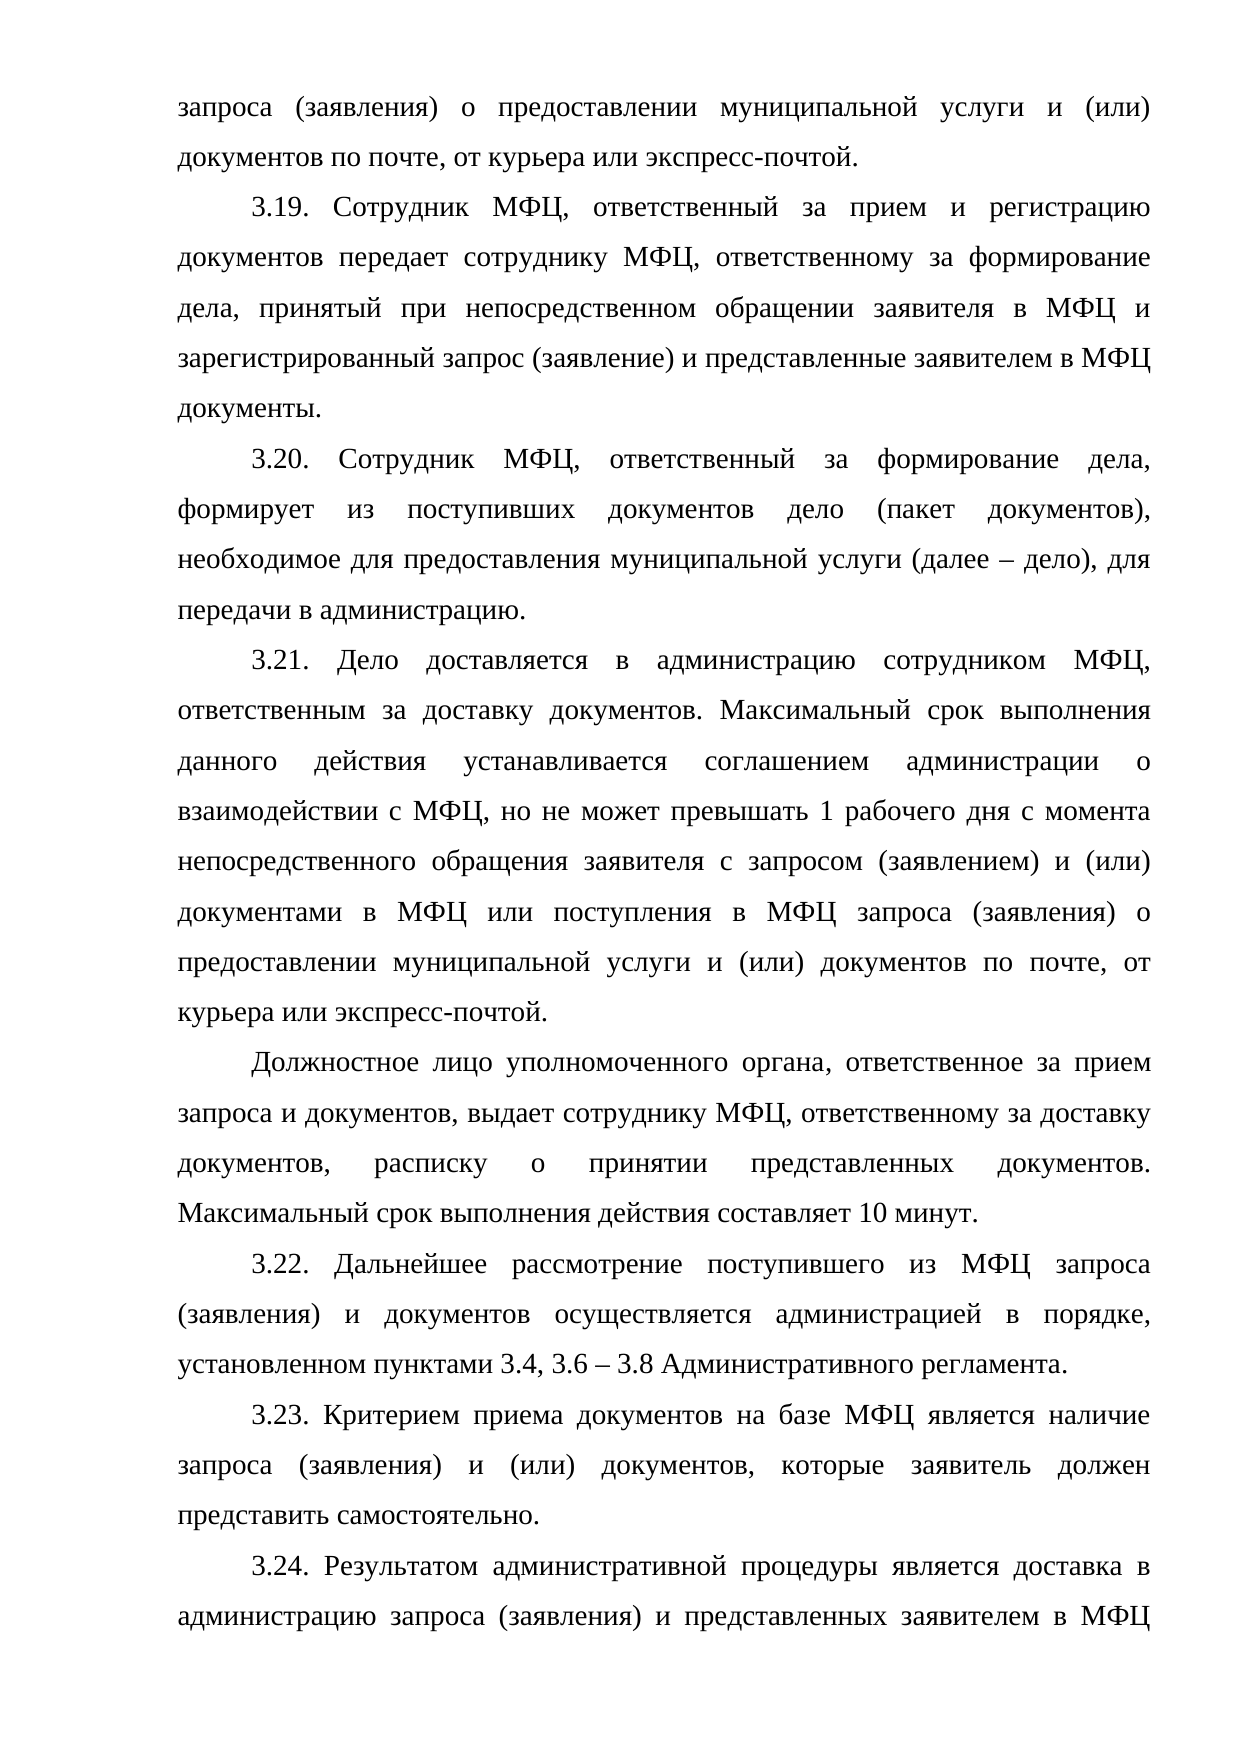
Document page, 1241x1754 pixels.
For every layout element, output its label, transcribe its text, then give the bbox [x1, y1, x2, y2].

text 3.22. Дальнейшее рассмотрение поступившего из МФЦ запроса (заявления) и документов осуществляется администрацией в порядке, установленном пунктами 3.4, 3.6 – 3.8 Административного регламента. [177, 1246, 1152, 1380]
text 3.20. Сотрудник МФЦ, ответственный за формирование дела, формирует из поступивших документов дело (пакет документов), необходимое для предоставления муниципальной услуги (далее – дело), для передачи в администрацию. [177, 441, 1152, 625]
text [177, 89, 1152, 172]
text 3.23. Критерием приема документов на базе МФЦ является наличие запроса (заявления) и (или) документов, которые заявитель должен представить самостоятельно. [177, 1397, 1152, 1531]
text 3.19. Сотрудник МФЦ, ответственный за прием и регистрацию документов передает сотруднику МФЦ, ответственному за формирование дела, принятый при непосредственном обращении заявителя в МФЦ и зарегистрированный запрос (заявление) и представленные заявителем в МФЦ документы. [177, 189, 1152, 424]
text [177, 1548, 1152, 1632]
text Должностное лицо уполномоченного органа, ответственное за прием запроса и документов, выдает сотруднику МФЦ, ответственному за доставку документов, расписку о принятии представленных документов. Максимальный срок выполнения действия составляет 10 минут. [177, 1044, 1152, 1229]
text 3.21. Дело доставляется в администрацию сотрудником МФЦ, ответственным за доставку документов. Максимальный срок выполнения данного действия устанавливается соглашением администрации о взаимодействии с МФЦ, но не может превышать 1 рабочего дня с момента непосредственного обращения заявителя с запросом (заявлением) и (или) документами в МФЦ или поступления в МФЦ запроса (заявления) о предоставлении муниципальной услуги и (или) документов по почте, от курьера или экспресс-почтой. [177, 642, 1152, 1028]
